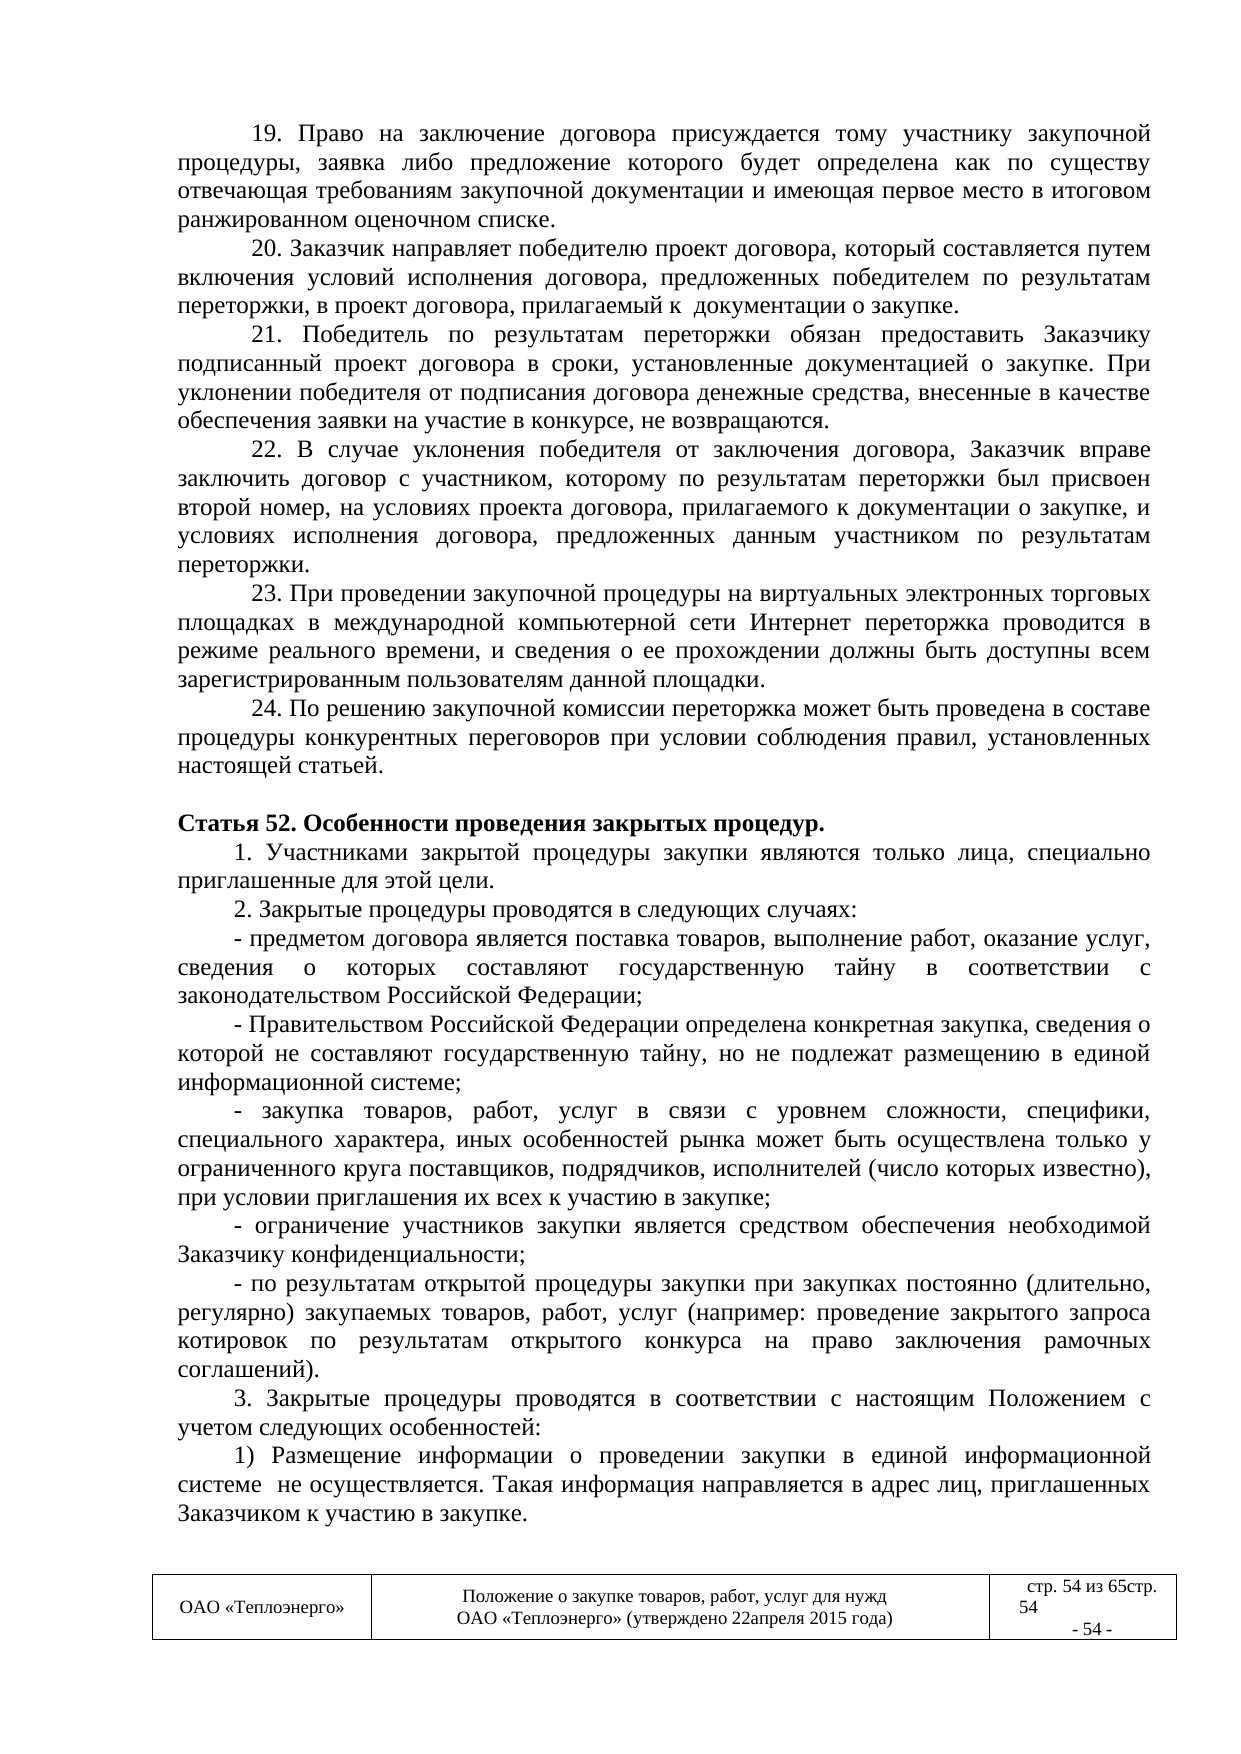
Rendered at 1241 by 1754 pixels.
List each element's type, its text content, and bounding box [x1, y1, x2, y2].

text - предметом договора является поставка товаров, выполнение работ, оказание услуг, сведения о которых составляют государственную тайну в соответствии с законодательством Российской Федерации; [177, 923, 1152, 1009]
text 2. Закрытые процедуры проводятся в следующих случаях: [177, 894, 1152, 923]
text - Правительством Российской Федерации определена конкретная закупка, сведения о которой не составляют государственную тайну, но не подлежат размещению в единой информационной системе; [177, 1009, 1152, 1096]
text 3. Закрытые процедуры проводятся в соответствии с настоящим Положением с учетом следующих особенностей: [177, 1383, 1152, 1441]
text 22. В случае уклонения победителя от заключения договора, Заказчик вправе заключить договор с участником, которому по результатам переторжки был присвоен второй номер, на условиях проекта договора, прилагаемого к документации о закупке, и условиях исполнения договора, предложенных данным участником по результатам переторжки. [177, 434, 1152, 578]
text Статья 52. Особенности проведения закрытых процедур. [177, 808, 1152, 837]
text - закупка товаров, работ, услуг в связи с уровнем сложности, специфики, специального характера, иных особенностей рынка может быть осуществлена только у ограниченного круга поставщиков, подрядчиков, исполнителей (число которых известно), при условии приглашения их всех к участию в закупке; [177, 1096, 1152, 1211]
text 19. Право на заключение договора присуждается тому участнику закупочной процедуры, заявка либо предложение которого будет определена как по существу отвечающая требованиям закупочной документации и имеющая первое место в итоговом ранжированном оценочном списке. [177, 118, 1152, 233]
text - ограничение участников закупки является средством обеспечения необходимой Заказчику конфиденциальности; [177, 1211, 1152, 1268]
text - по результатам открытой процедуры закупки при закупках постоянно (длительно, регулярно) закупаемых товаров, работ, услуг (например: проведение закрытого запроса котировок по результатам открытого конкурса на право заключения рамочных соглашений). [177, 1268, 1152, 1383]
text 23. При проведении закупочной процедуры на виртуальных электронных торговых площадках в международной компьютерной сети Интернет переторжка проводится в режиме реального времени, и сведения о ее прохождении должны быть доступны всем зарегистрированным пользователям данной площадки. [177, 578, 1152, 693]
text 24. По решению закупочной комиссии переторжка может быть проведена в составе процедуры конкурентных переговоров при условии соблюдения правил, установленных настоящей статьей. [177, 693, 1152, 779]
text 1) Размещение информации о проведении закупки в единой информационной системе не осуществляется. Такая информация направляется в адрес лиц, приглашенных Заказчиком к участию в закупке. [177, 1441, 1152, 1527]
text 20. Заказчик направляет победителю проект договора, который составляется путем включения условий исполнения договора, предложенных победителем по результатам переторжки, в проект договора, прилагаемый к документации о закупке. [177, 233, 1152, 319]
text 1. Участниками закрытой процедуры закупки являются только лица, специально приглашенные для этой цели. [177, 837, 1152, 894]
text 21. Победитель по результатам переторжки обязан предоставить Заказчику подписанный проект договора в сроки, установленные документацией о закупке. При уклонении победителя от подписания договора денежные средства, внесенные в качестве обеспечения заявки на участие в конкурсе, не возвращаются. [177, 319, 1152, 434]
